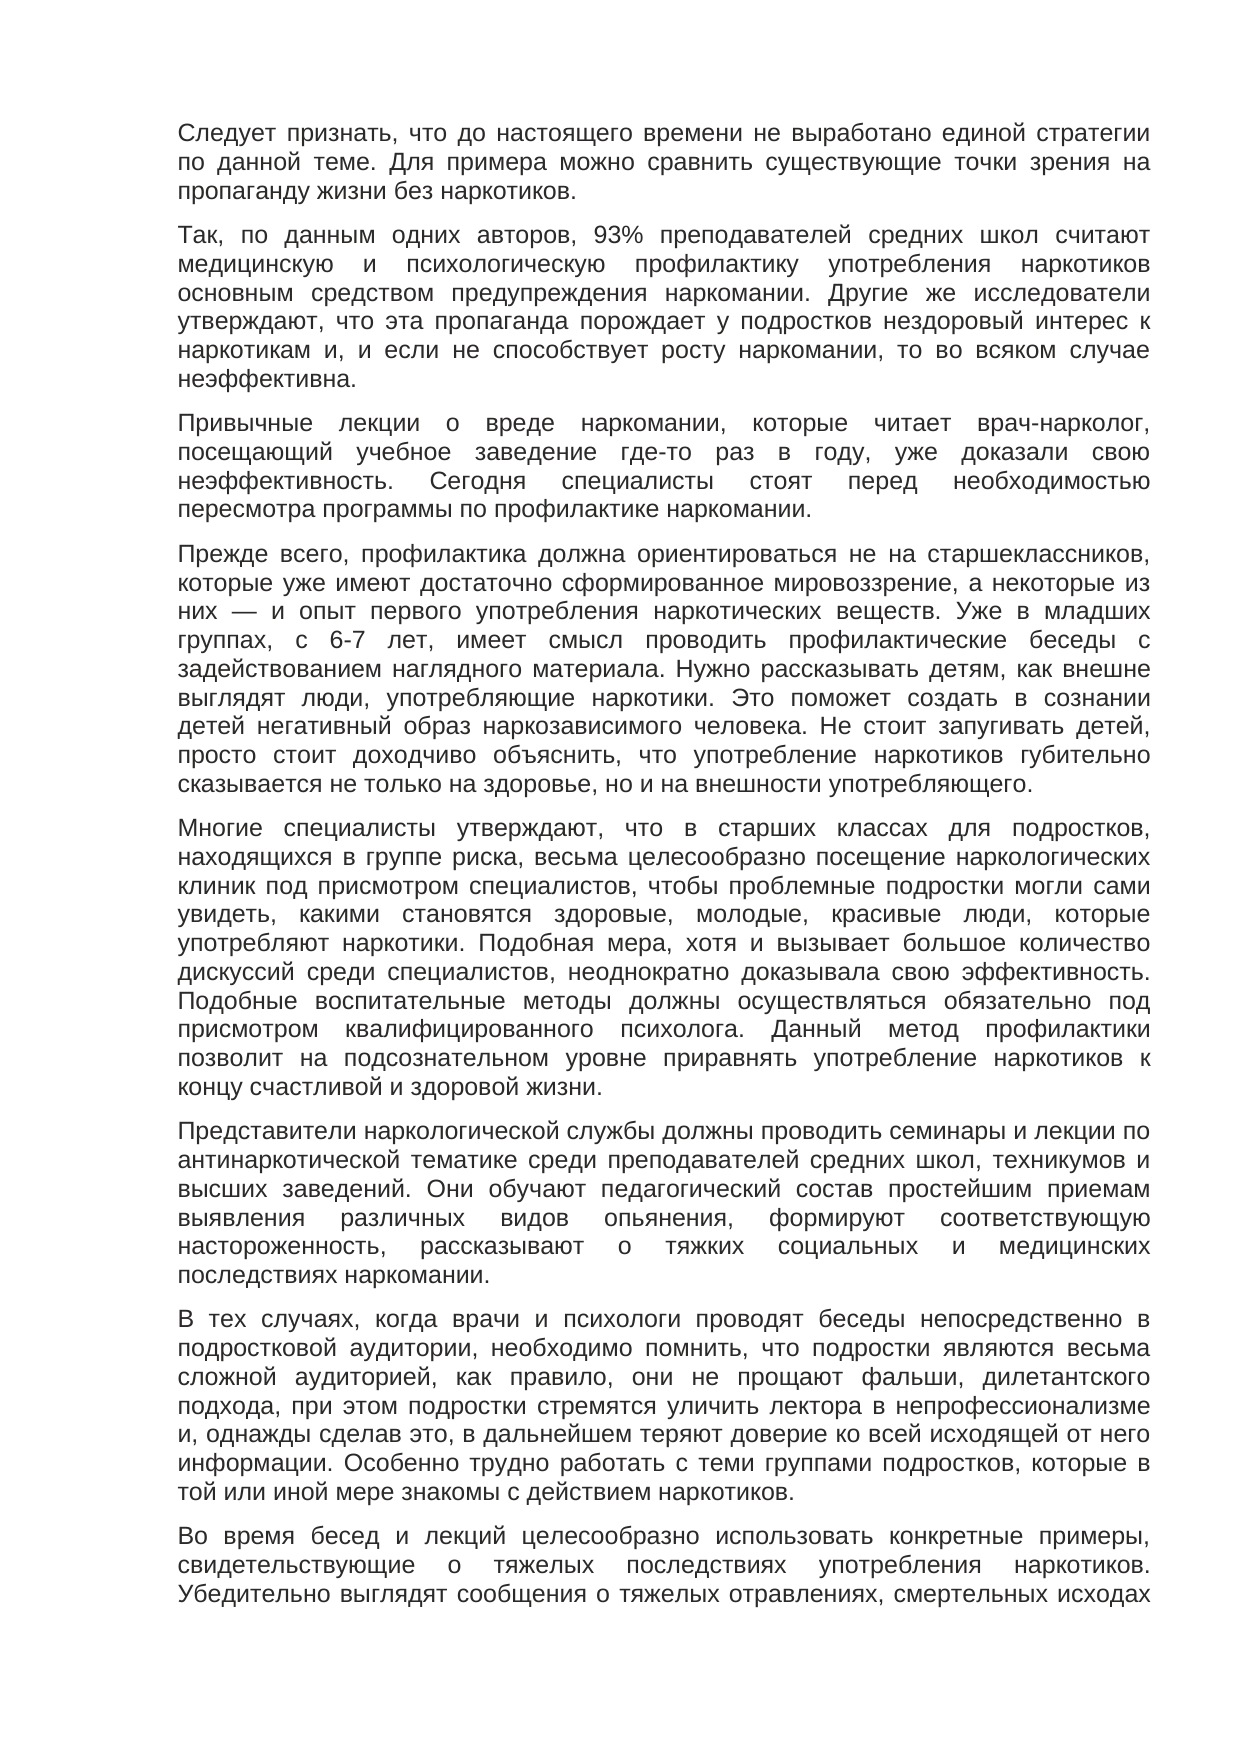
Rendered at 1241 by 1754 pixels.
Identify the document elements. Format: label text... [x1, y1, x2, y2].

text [177, 1521, 1152, 1607]
text В тех случаях, когда врачи и психологи проводят беседы непосредственно в подростковой аудитории, необходимо помнить, что подростки являются весьма сложной аудиторией, как правило, они не прощают фальши, дилетантского подхода, при этом подростки стремятся уличить лектора в непрофессионализме и, однажды сделав это, в дальнейшем теряют доверие ко всей исходящей от него информации. Особенно трудно работать с теми группами подростков, которые в той или иной мере знакомы с действием наркотиков. [177, 1304, 1152, 1506]
text Представители наркологической службы должны проводить семинары и лекции по антинаркотической тематике среди преподавателей средних школ, техникумов и высших заведений. Они обучают педагогический состав простейшим приемам выявления различных видов опьянения, формируют соответствующую настороженность, рассказывают о тяжких социальных и медицинских последствиях наркомании. [177, 1116, 1152, 1289]
text Прежде всего, профилактика должна ориентироваться не на старшеклассников, которые уже имеют достаточно сформированное мировоззрение, а некоторые из них — и опыт первого употребления наркотических веществ. Уже в младших группах, с 6-7 лет, имеет смысл проводить профилактические беседы с задействованием наглядного материала. Нужно рассказывать детям, как внешне выглядят люди, употребляющие наркотики. Это поможет создать в сознании детей негативный образ наркозависимого человека. Не стоит запугивать детей, просто стоит доходчиво объяснить, что употребление наркотиков губительно сказывается не только на здоровье, но и на внешности употребляющего. [177, 539, 1152, 797]
text Привычные лекции о вреде наркомании, которые читает врач-нарколог, посещающий учебное заведение где-то раз в году, уже доказали свою неэффективность. Сегодня специалисты стоят перед необходимостью пересмотра программы по профилактике наркомании. [177, 408, 1152, 523]
text Следует признать, что до настоящего времени не выработано единой стратегии по данной теме. Для примера можно сравнить существующие точки зрения на пропаганду жизни без наркотиков. [177, 118, 1152, 204]
text Так, по данным одних авторов, 93% преподавателей средних школ считают медицинскую и психологическую профилактику употребления наркотиков основным средством предупреждения наркомании. Другие же исследователи утверждают, что эта пропаганда порождает у подростков нездоровый интерес к наркотикам и, и если не способствует росту наркомании, то во всяком случае неэффективна. [177, 220, 1152, 392]
text Многие специалисты утверждают, что в старших классах для подростков, находящихся в группе риска, весьма целесообразно посещение наркологических клиник под присмотром специалистов, чтобы проблемные подростки могли сами увидеть, какими становятся здоровые, молодые, красивые люди, которые употребляют наркотики. Подобная мера, хотя и вызывает большое количество дискуссий среди специалистов, неоднократно доказывала свою эффективность. Подобные воспитательные методы должны осуществляться обязательно под присмотром квалифицированного психолога. Данный метод профилактики позволит на подсознательном уровне приравнять употребление наркотиков к концу счастливой и здоровой жизни. [177, 813, 1152, 1101]
